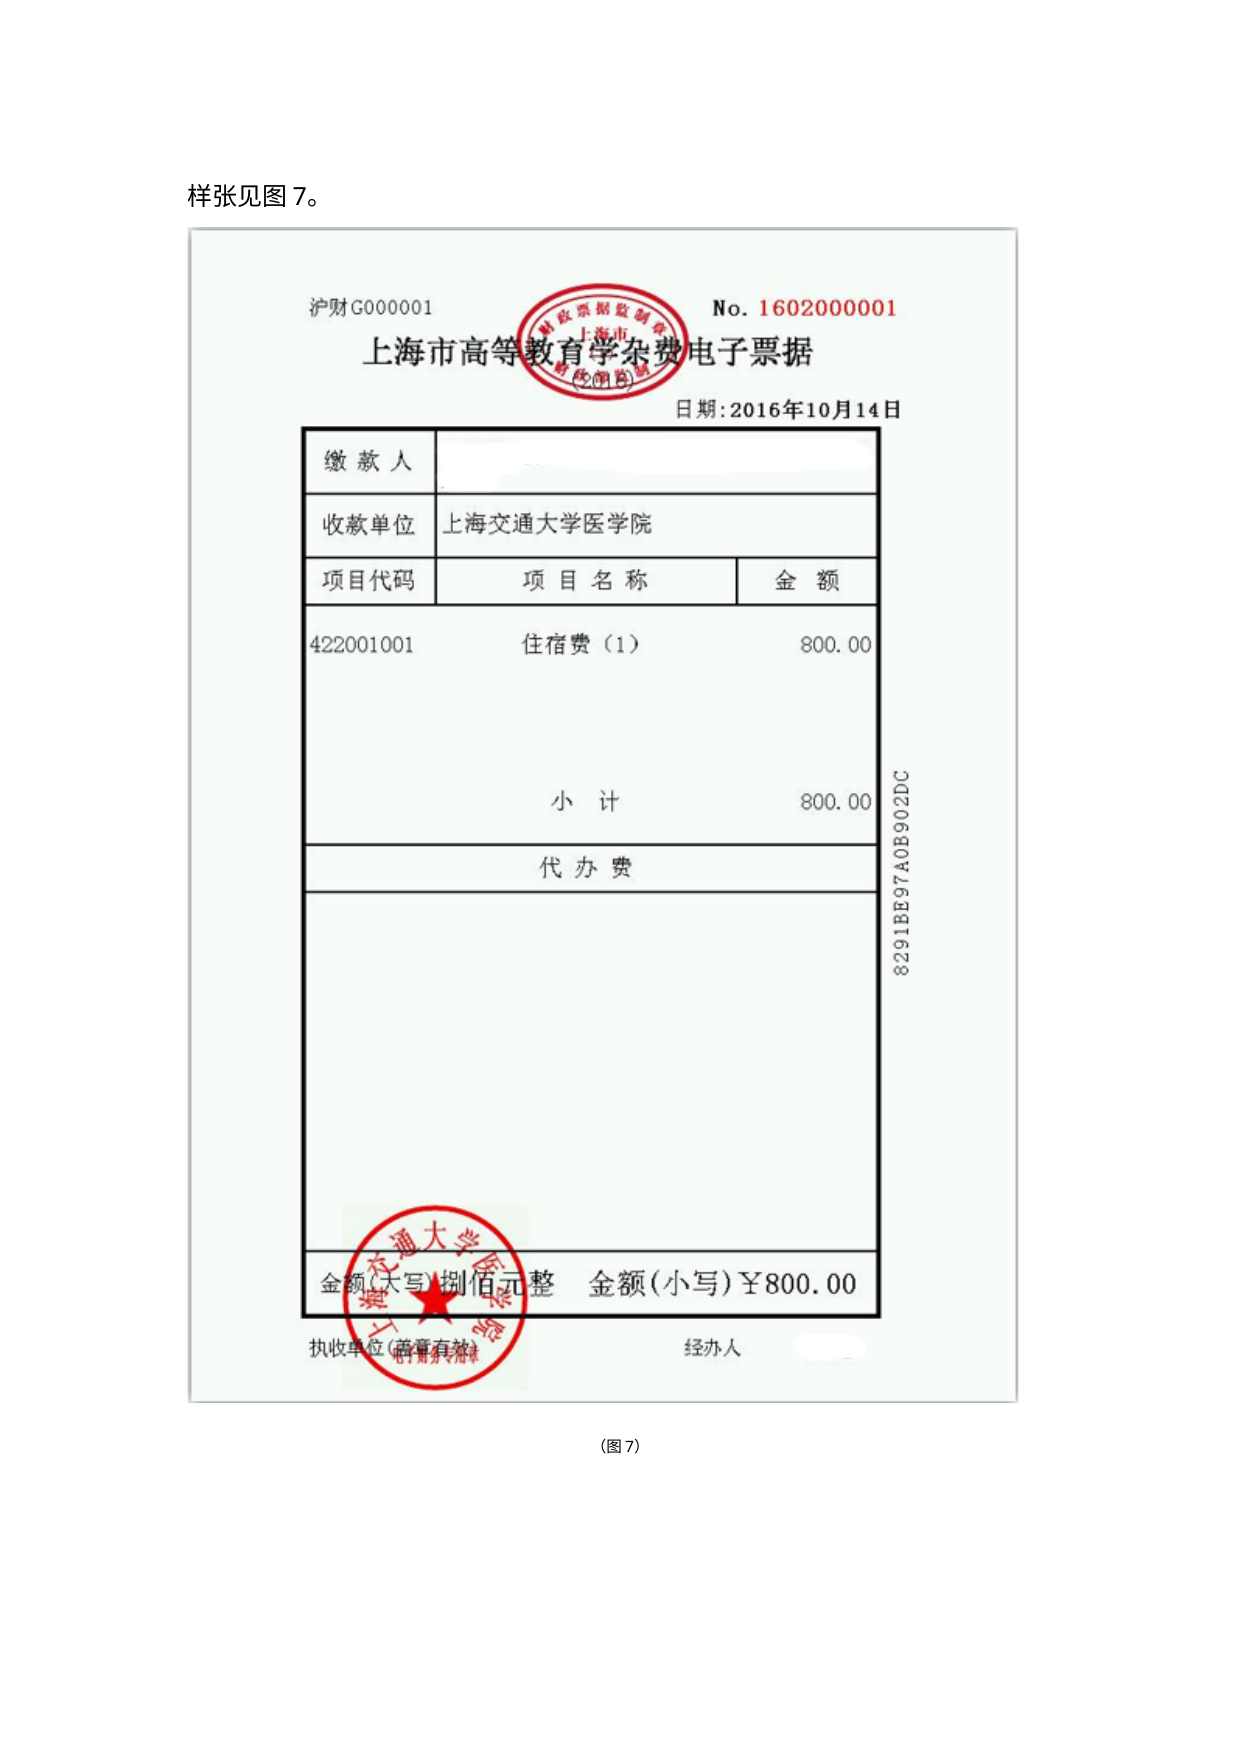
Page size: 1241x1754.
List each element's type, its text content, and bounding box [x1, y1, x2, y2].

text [187, 162, 1053, 227]
picture [187, 227, 1019, 1403]
text （图7） [187, 1429, 1053, 1462]
